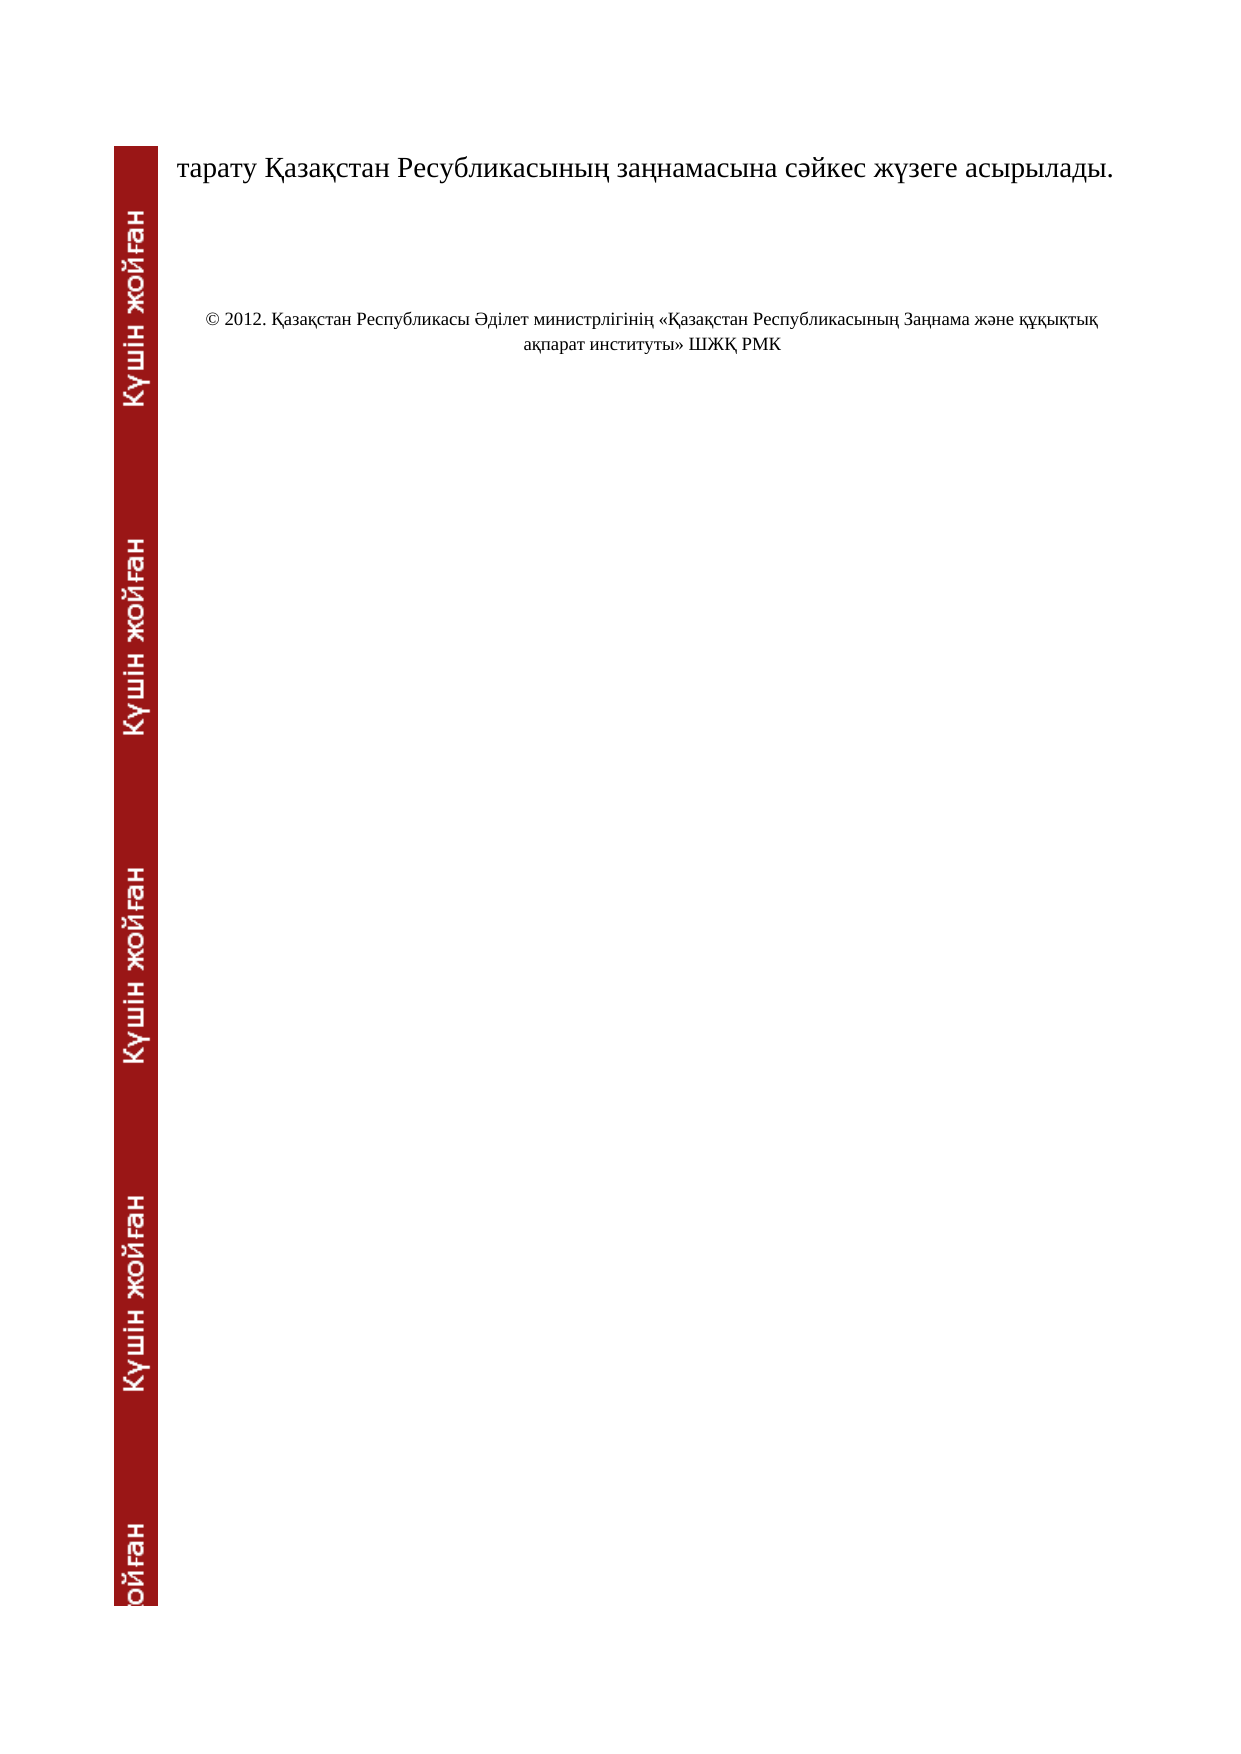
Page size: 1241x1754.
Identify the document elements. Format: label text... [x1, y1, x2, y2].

picture [114, 354, 158, 1606]
picture [114, 214, 158, 308]
text © 2012. Қазақстан Республикасы Әділет министрлігінің «Қазақстан Республикасының Заңнама және құқықтық ақпарат институты» ШЖҚ РМК [112, 308, 1128, 354]
picture [114, 146, 158, 150]
